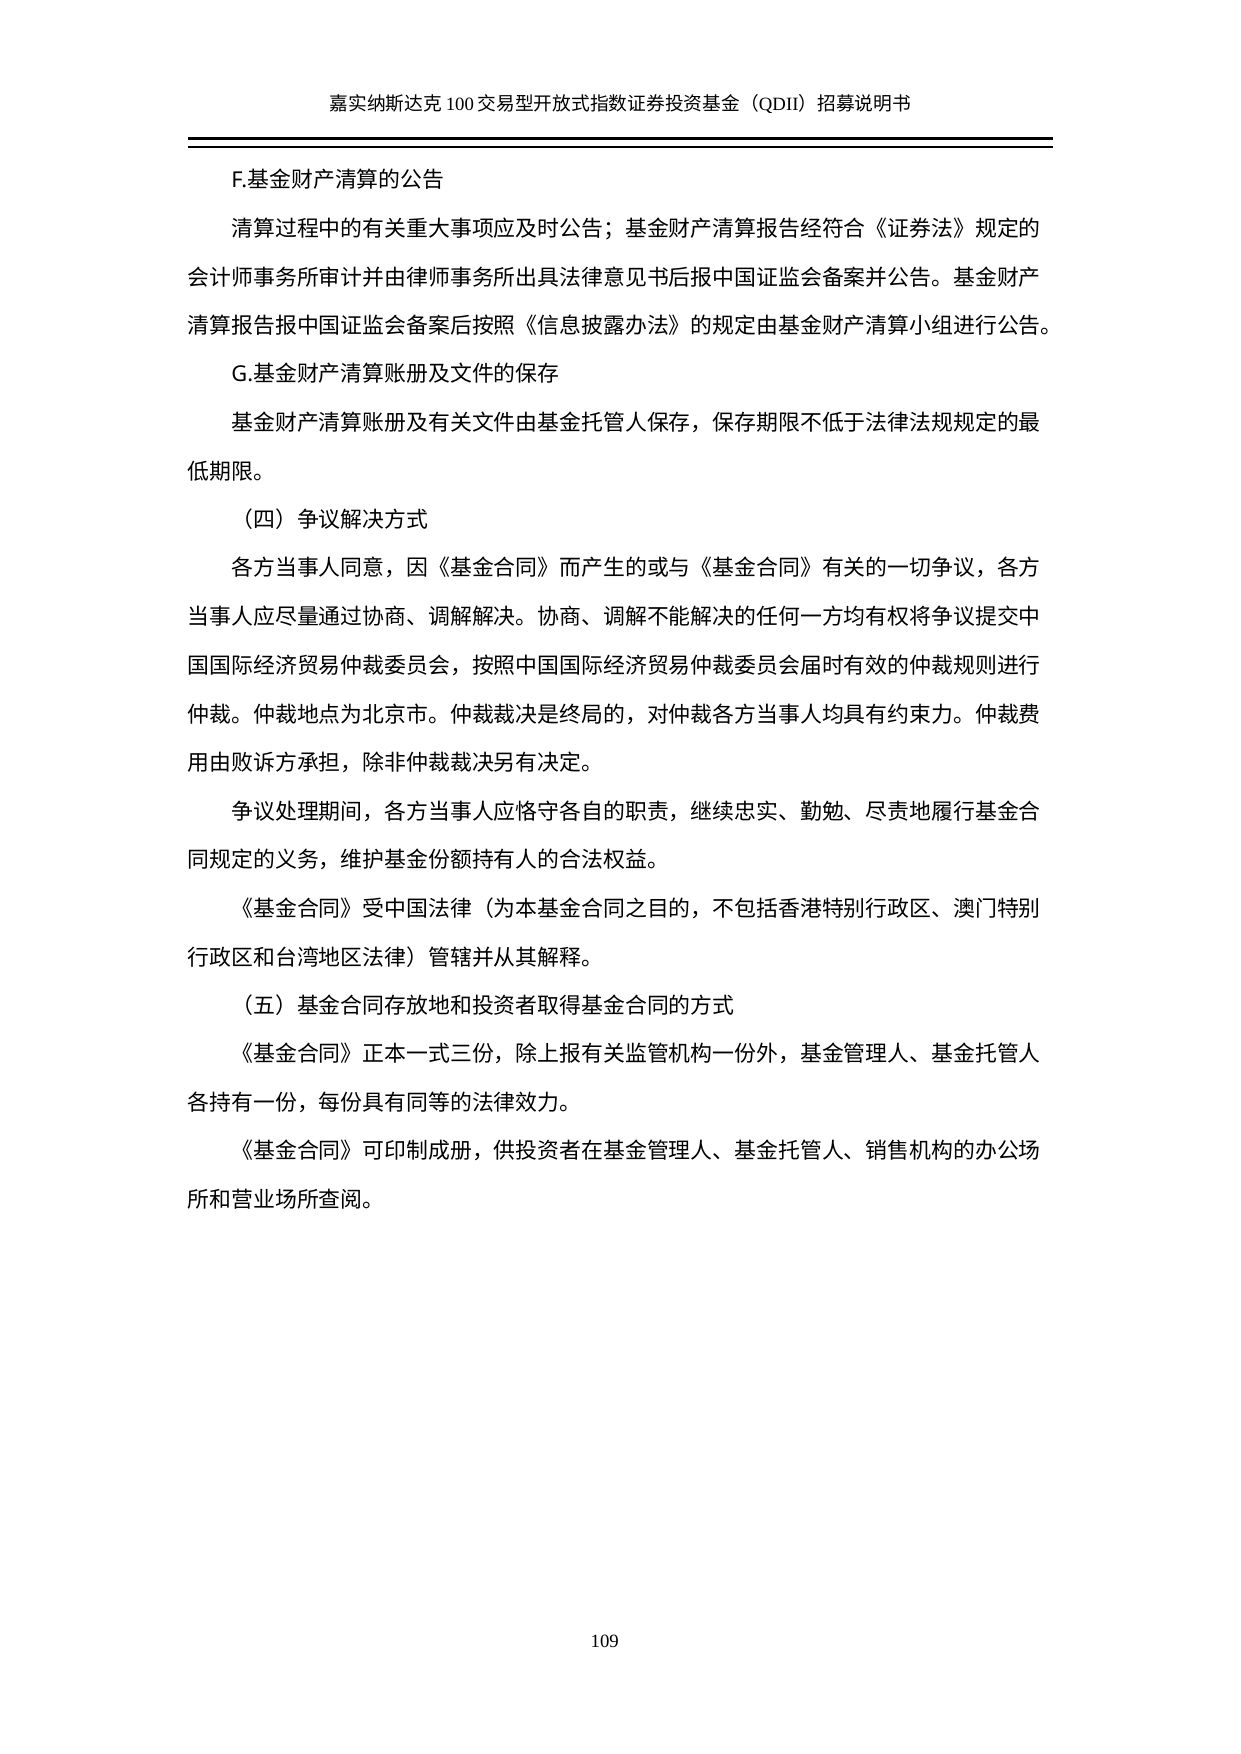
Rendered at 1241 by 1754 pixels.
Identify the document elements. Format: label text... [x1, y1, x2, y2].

text 《基金合同》受中国法律（为本基金合同之目的，不包括香港特别行政区、澳门特别行政区和台湾地区法律）管辖并从其解释。 [187, 890, 1053, 972]
text 争议处理期间，各方当事人应恪守各自的职责，继续忠实、勤勉、尽责地履行基金合同规定的义务，维护基金份额持有人的合法权益。 [187, 793, 1053, 874]
text （四）争议解决方式 [187, 502, 1053, 534]
text （五）基金合同存放地和投资者取得基金合同的方式 [187, 987, 1053, 1020]
text 《基金合同》正本一式三份，除上报有关监管机构一份外，基金管理人、基金托管人各持有一份，每份具有同等的法律效力。 [187, 1036, 1053, 1117]
text G.基金财产清算账册及文件的保存 [187, 356, 1053, 389]
text 清算过程中的有关重大事项应及时公告；基金财产清算报告经符合《证券法》规定的会计师事务所审计并由律师事务所出具法律意见书后报中国证监会备案并公告。基金财产清算报告报中国证监会备案后按照《信息披露办法》的规定由基金财产清算小组进行公告。 [187, 210, 1053, 340]
text 基金财产清算账册及有关文件由基金托管人保存，保存期限不低于法律法规规定的最低期限。 [187, 404, 1053, 486]
text 各方当事人同意，因《基金合同》而产生的或与《基金合同》有关的一切争议，各方当事人应尽量通过协商、调解解决。协商、调解不能解决的任何一方均有权将争议提交中国国际经济贸易仲裁委员会，按照中国国际经济贸易仲裁委员会届时有效的仲裁规则进行仲裁。仲裁地点为北京市。仲裁裁决是终局的，对仲裁各方当事人均具有约束力。仲裁费用由败诉方承担，除非仲裁裁决另有决定。 [187, 550, 1053, 777]
text 《基金合同》可印制成册，供投资者在基金管理人、基金托管人、销售机构的办公场所和营业场所查阅。 [187, 1133, 1053, 1214]
text F.基金财产清算的公告 [187, 162, 1053, 194]
